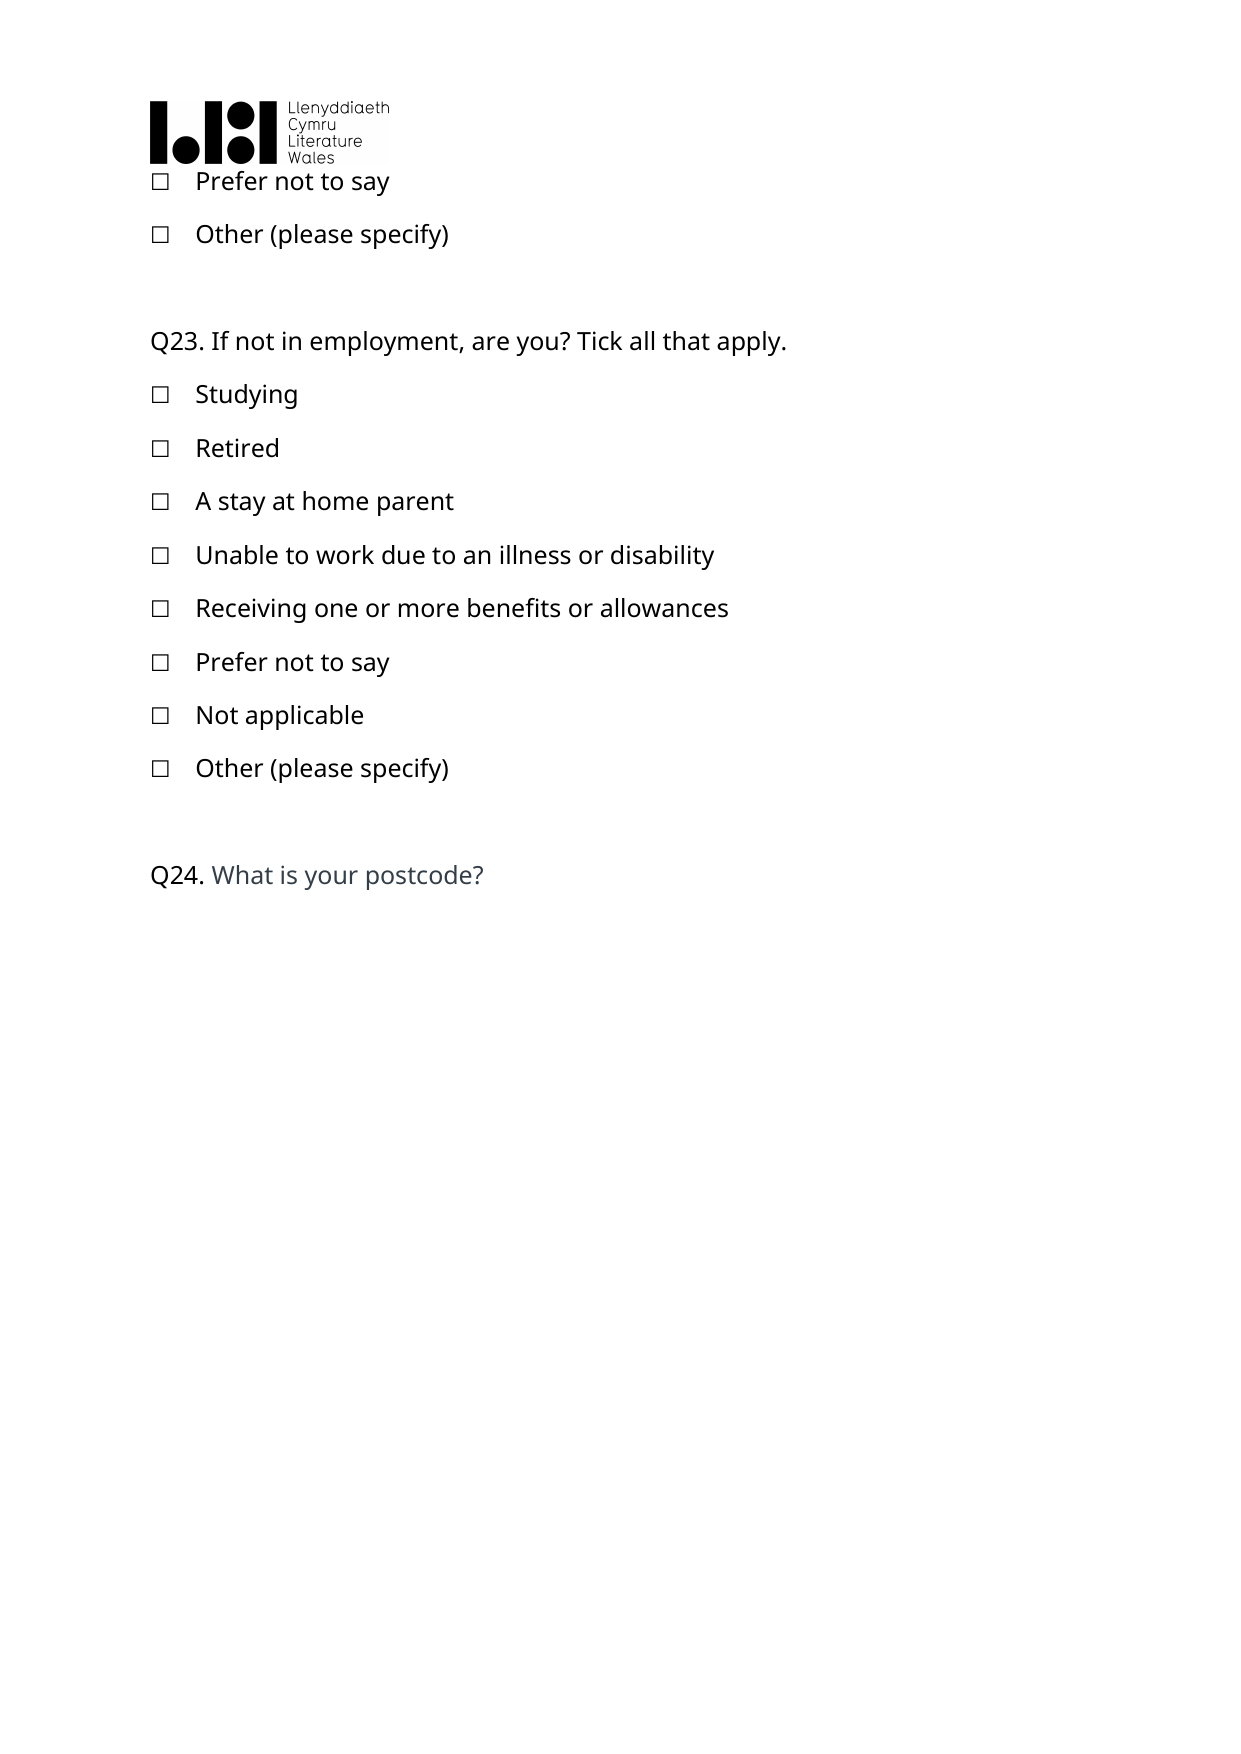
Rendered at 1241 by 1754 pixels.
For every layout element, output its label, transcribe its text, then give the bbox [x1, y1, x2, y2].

text Other (please specify) [150, 751, 1090, 785]
text Receiving one or more benefits or allowances [150, 591, 1090, 625]
text Prefer not to say [150, 644, 1090, 678]
text Q23. If not in employment, are you? Tick all that apply. [150, 323, 1090, 358]
text Studying [150, 377, 1090, 411]
text Unable to work due to an illness or disability [150, 537, 1090, 571]
text Q24. What is your postcode? [150, 858, 1090, 892]
text Prefer not to say [150, 163, 1090, 197]
picture [150, 101, 389, 164]
text Retired [150, 430, 1090, 464]
text Not applicable [150, 698, 1090, 732]
text Other (please specify) [150, 217, 1090, 251]
text A stay at home parent [150, 484, 1090, 518]
